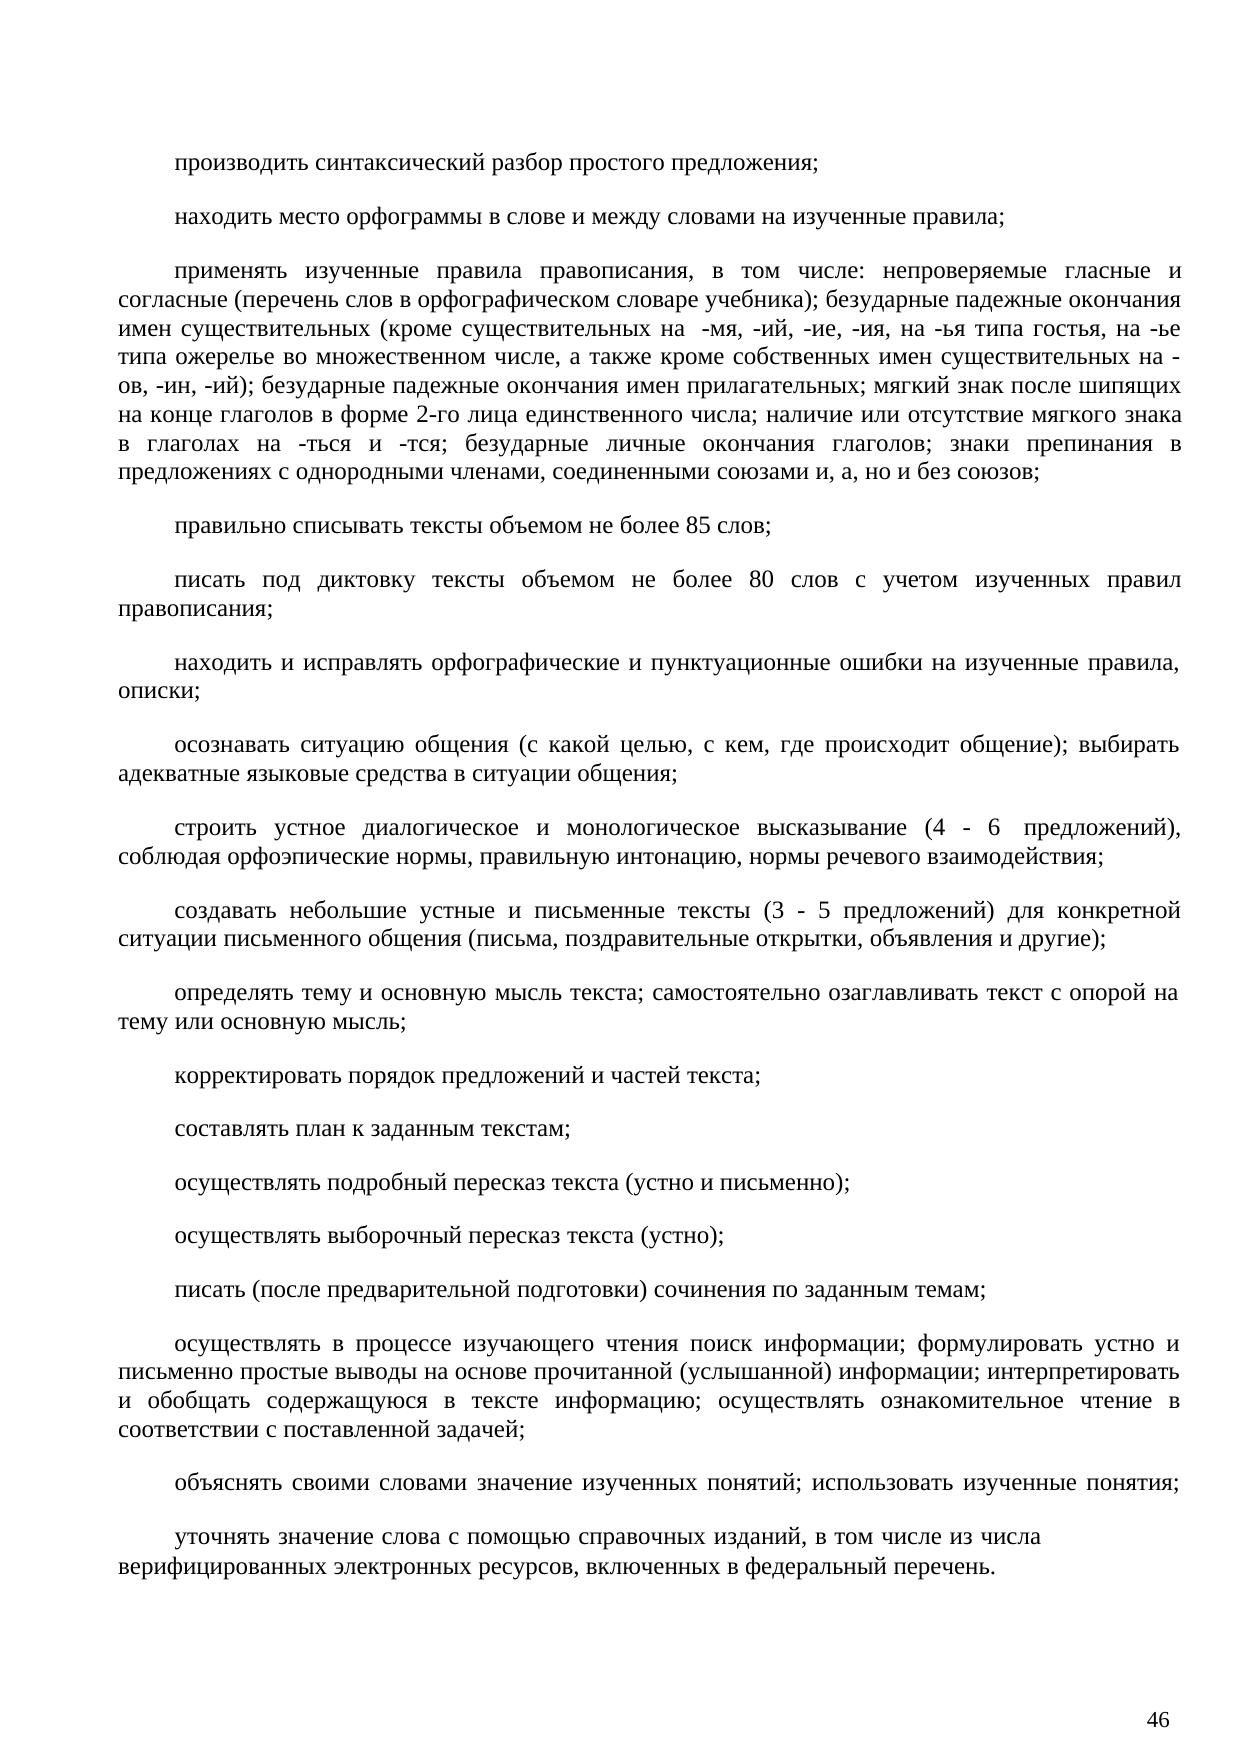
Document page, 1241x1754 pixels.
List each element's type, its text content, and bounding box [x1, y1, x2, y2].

text создавать небольшие устные и письменные тексты (3 - 5 предложений) для конкретной ситуации письменного общения (письма, поздравительные открытки, объявления и другие); [118, 895, 1182, 952]
text осуществлять подробный пересказ текста (устно и письменно); осуществлять выборочный пересказ текста (устно); [174, 1167, 852, 1249]
text находить и исправлять орфографические и пунктуационные ошибки на изученные правила, описки; [118, 647, 1181, 704]
text находить место орфограммы в слове и между словами на изученные правила; [174, 201, 1194, 230]
text осознавать ситуацию общения (с какой целью, с кем, где происходит общение); выбирать адекватные языковые средства в ситуации общения; [118, 729, 1181, 787]
text верифицированных электронных ресурсов, включенных в федеральный перечень. [118, 1555, 1194, 1579]
text писать (после предварительной подготовки) сочинения по заданным темам; [174, 1274, 1194, 1302]
text осуществлять в процессе изучающего чтения поиск информации; формулировать устно и письменно простые выводы на основе прочитанной (услышанной) информации; интерпретировать и обобщать содержащуюся в тексте информацию; осуществлять ознакомительное чтение в соответствии с поставленной задачей; [118, 1328, 1181, 1443]
text правильно списывать тексты объемом не более 85 слов; [174, 510, 1194, 539]
text производить синтаксический разбор простого предложения; [174, 147, 1194, 176]
text строить устное диалогическое и монологическое высказывание (4 - 6 предложений), соблюдая орфоэпические нормы, правильную интонацию, нормы речевого взаимодействия; [118, 812, 1182, 869]
text определять тему и основную мысль текста; самостоятельно озаглавливать текст с опорой на тему или основную мысль; [118, 977, 1194, 1035]
text писать под диктовку тексты объемом не более 80 слов с учетом изученных правил правописания; [118, 564, 1181, 622]
text применять изученные правила правописания, в том числе: непроверяемые гласные и согласные (перечень слов в орфографическом словаре учебника); безударные падежные окончания имен существительных (кроме существительных на -мя, -ий, -ие, -ия, на -ья типа гостья, на -ье типа ожерелье во множественном числе, а также кроме собственных имен существительных на - ов, -ин, -ий); безударные падежные окончания имен прилагательных; мягкий знак после шипящих на конце глаголов в форме 2-го лица единственного числа; наличие или отсутствие мягкого знака в глаголах на -ться и -тся; безударные личные окончания глаголов; знаки препинания в предложениях с однородными членами, соединенными союзами и, а, но и без союзов; [118, 255, 1182, 485]
text объяснять своими словами значение изученных понятий; использовать изученные понятия; уточнять значение слова с помощью справочных изданий, в том числе из числа [174, 1448, 1181, 1555]
text корректировать порядок предложений и частей текста; составлять план к заданным текстам; [174, 1060, 763, 1142]
